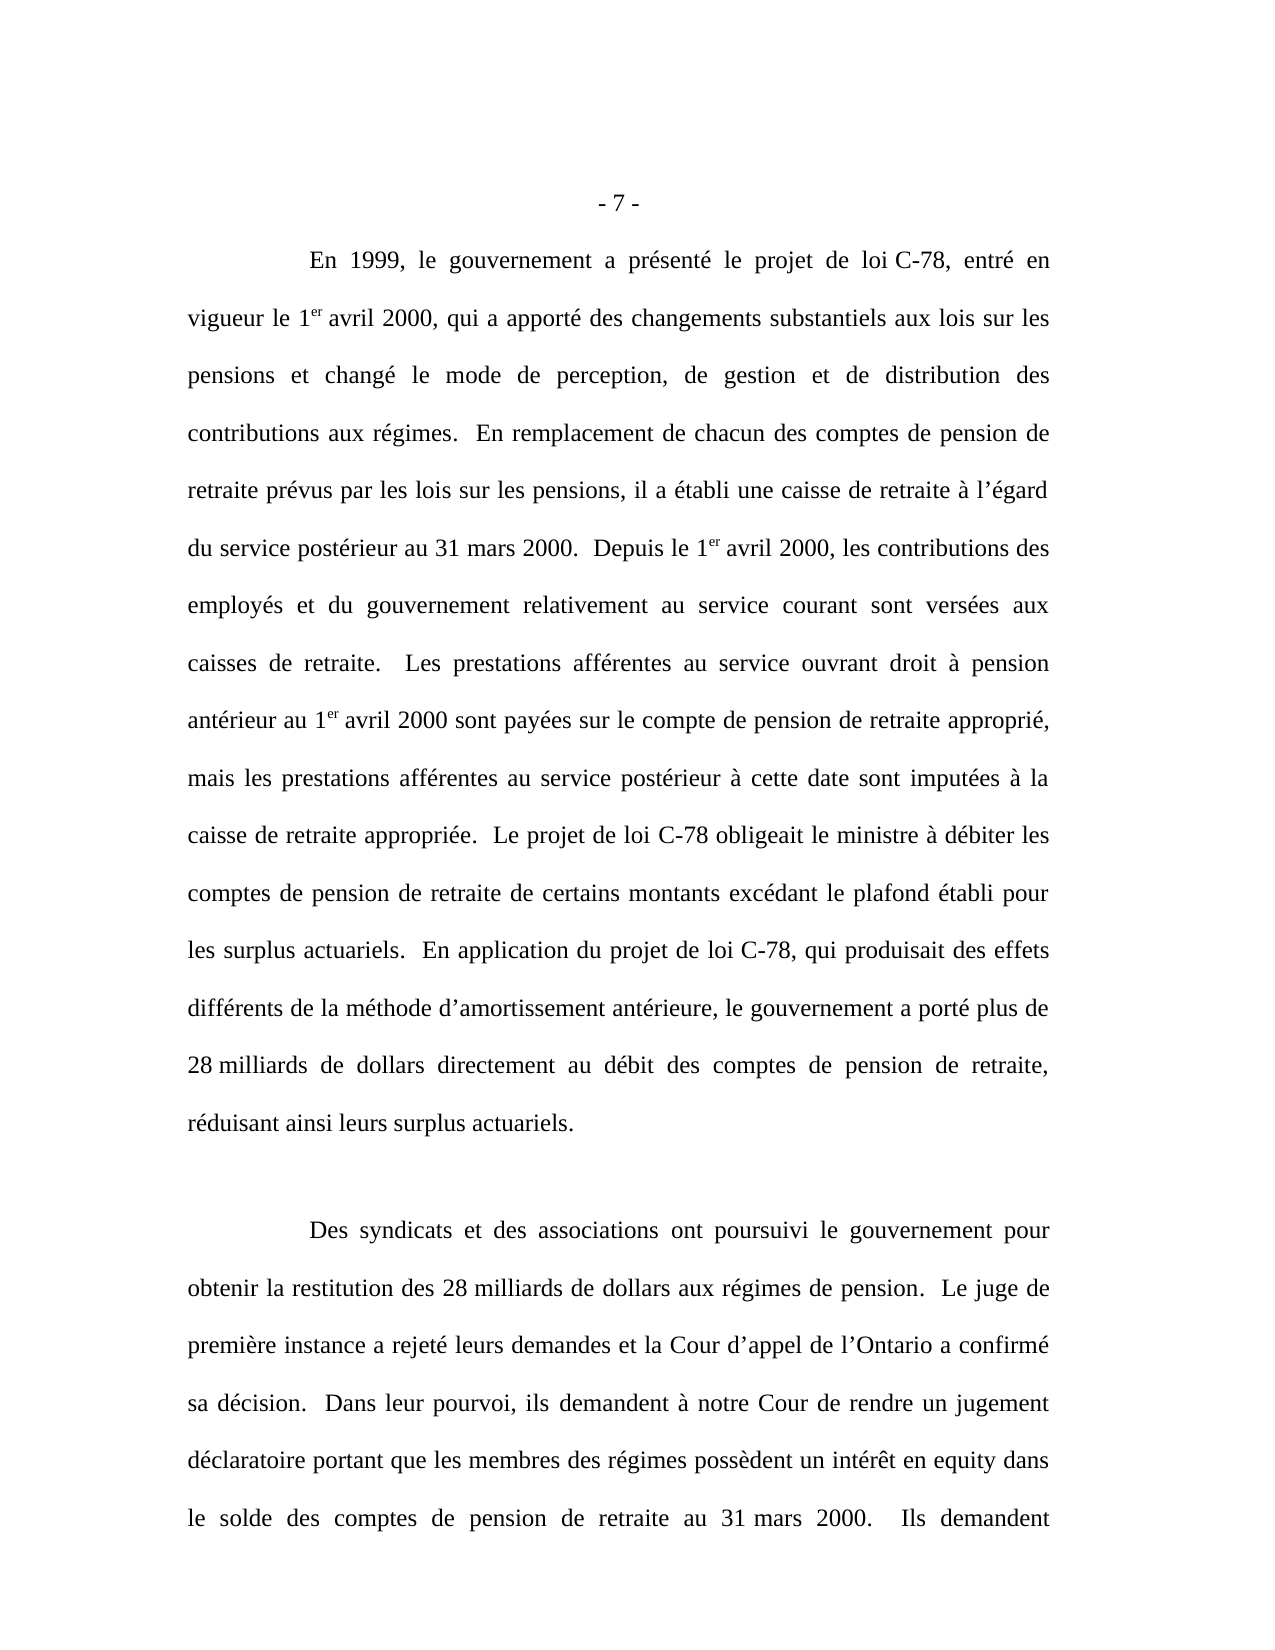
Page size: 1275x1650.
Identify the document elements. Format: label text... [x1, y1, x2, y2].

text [187, 1215, 1050, 1531]
text En 1999, le gouvernement a présenté le projet de loi C-78, entré en vigueur le 1er avril 2000, qui a apporté des changements substantiels aux lois sur les pensions et changé le mode de perception, de gestion et de distribution des contributions aux régimes. En remplacement de chacun des comptes de pension de retraite prévus par les lois sur les pensions, il a établi une caisse de retraite à l’égard du service postérieur au 31 mars 2000. Depuis le 1er avril 2000, les contributions des employés et du gouvernement relativement au service courant sont versées aux caisses de retraite. Les prestations afférentes au service ouvrant droit à pension antérieur au 1er avril 2000 sont payées sur le compte de pension de retraite approprié, mais les prestations afférentes au service postérieur à cette date sont imputées à la caisse de retraite appropriée. Le projet de loi C-78 obligeait le ministre à débiter les comptes de pension de retraite de certains montants excédant le plafond établi pour les surplus actuariels. En application du projet de loi C-78, qui produisait des effets différents de la méthode d’amortissement antérieure, le gouvernement a porté plus de 28 milliards de dollars directement au débit des comptes de pension de retraite, réduisant ainsi leurs surplus actuariels. [187, 245, 1050, 1136]
